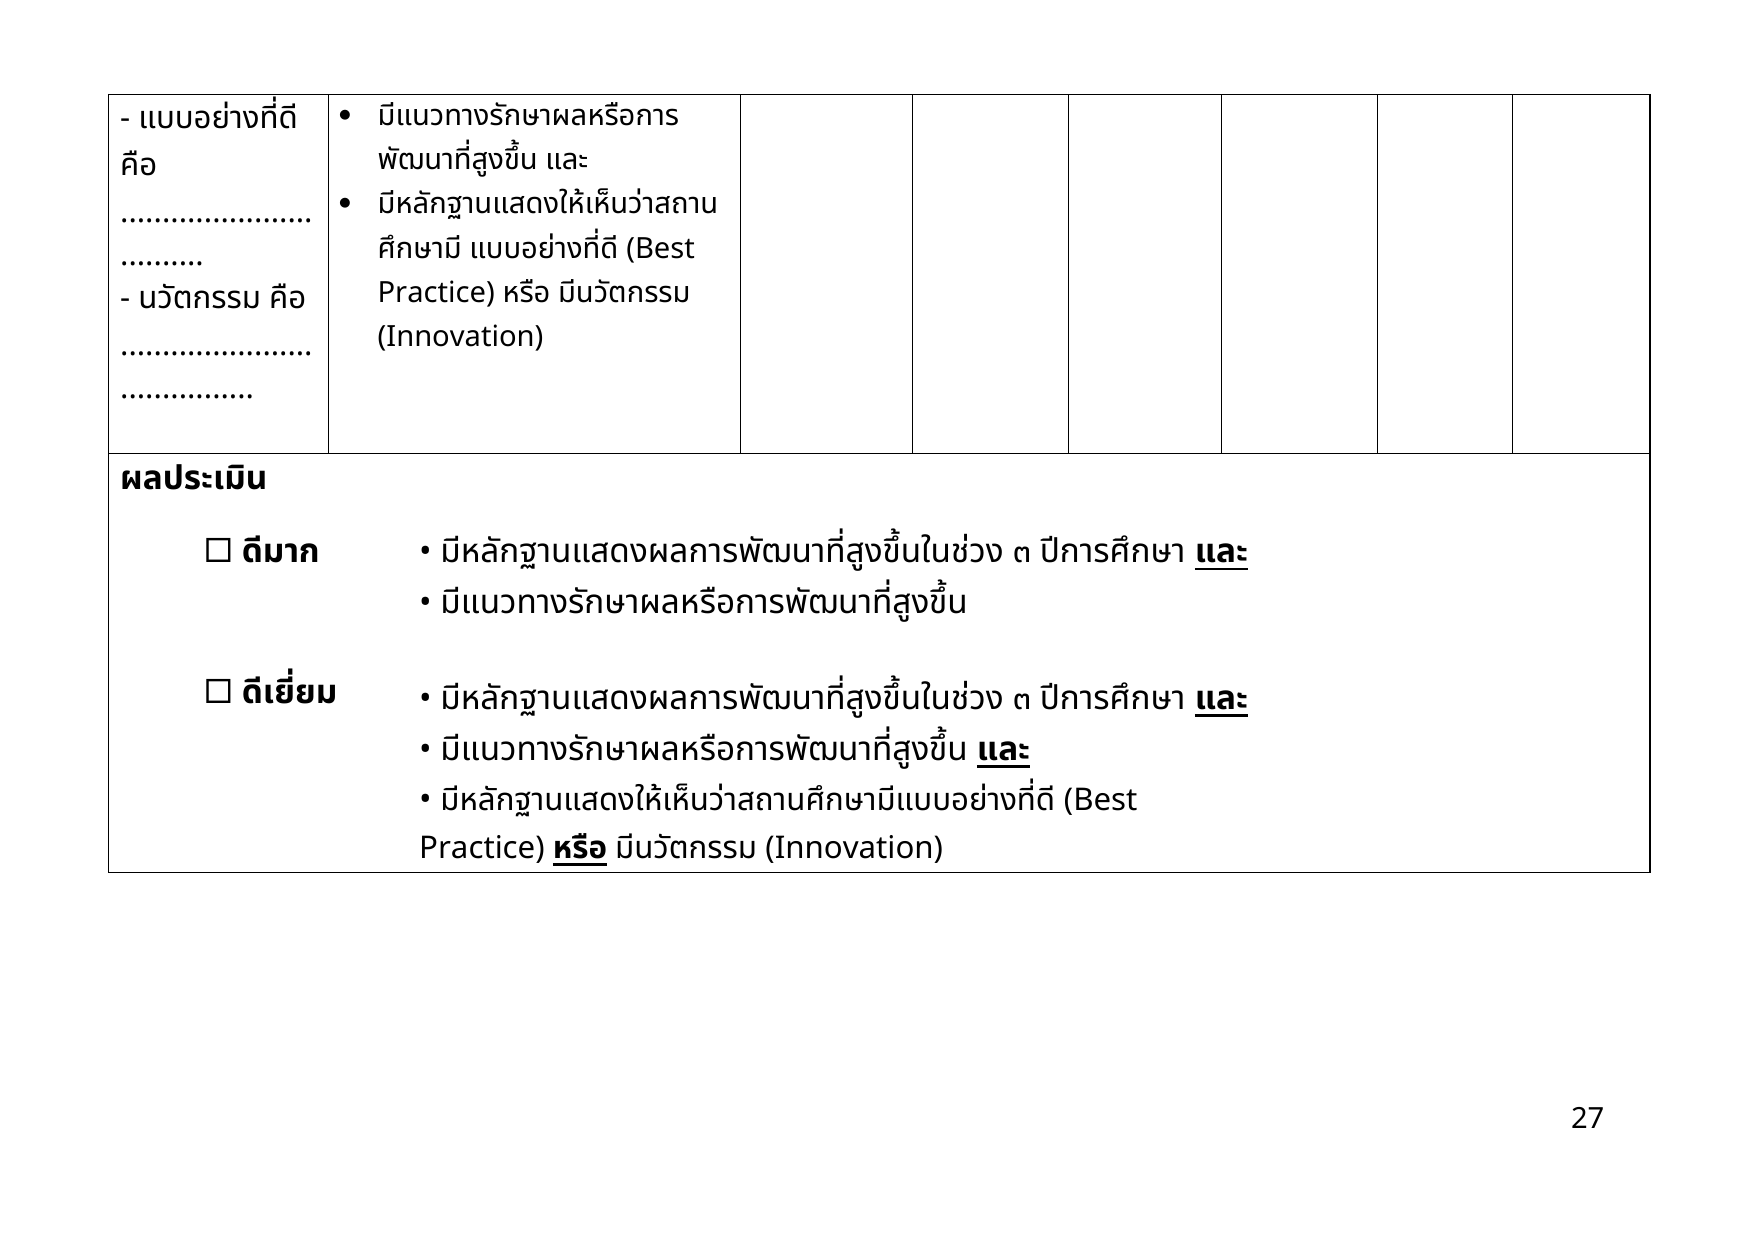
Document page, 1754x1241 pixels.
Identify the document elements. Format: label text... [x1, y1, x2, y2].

table_cell [1513, 95, 1649, 453]
table_cell [1378, 95, 1512, 453]
table_cell [741, 95, 912, 453]
table_cell ผลประเมิน [109, 454, 1649, 872]
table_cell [109, 95, 328, 453]
table_cell [913, 95, 1068, 453]
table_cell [329, 95, 740, 453]
table_cell [1069, 95, 1221, 453]
table_cell [1222, 95, 1377, 453]
